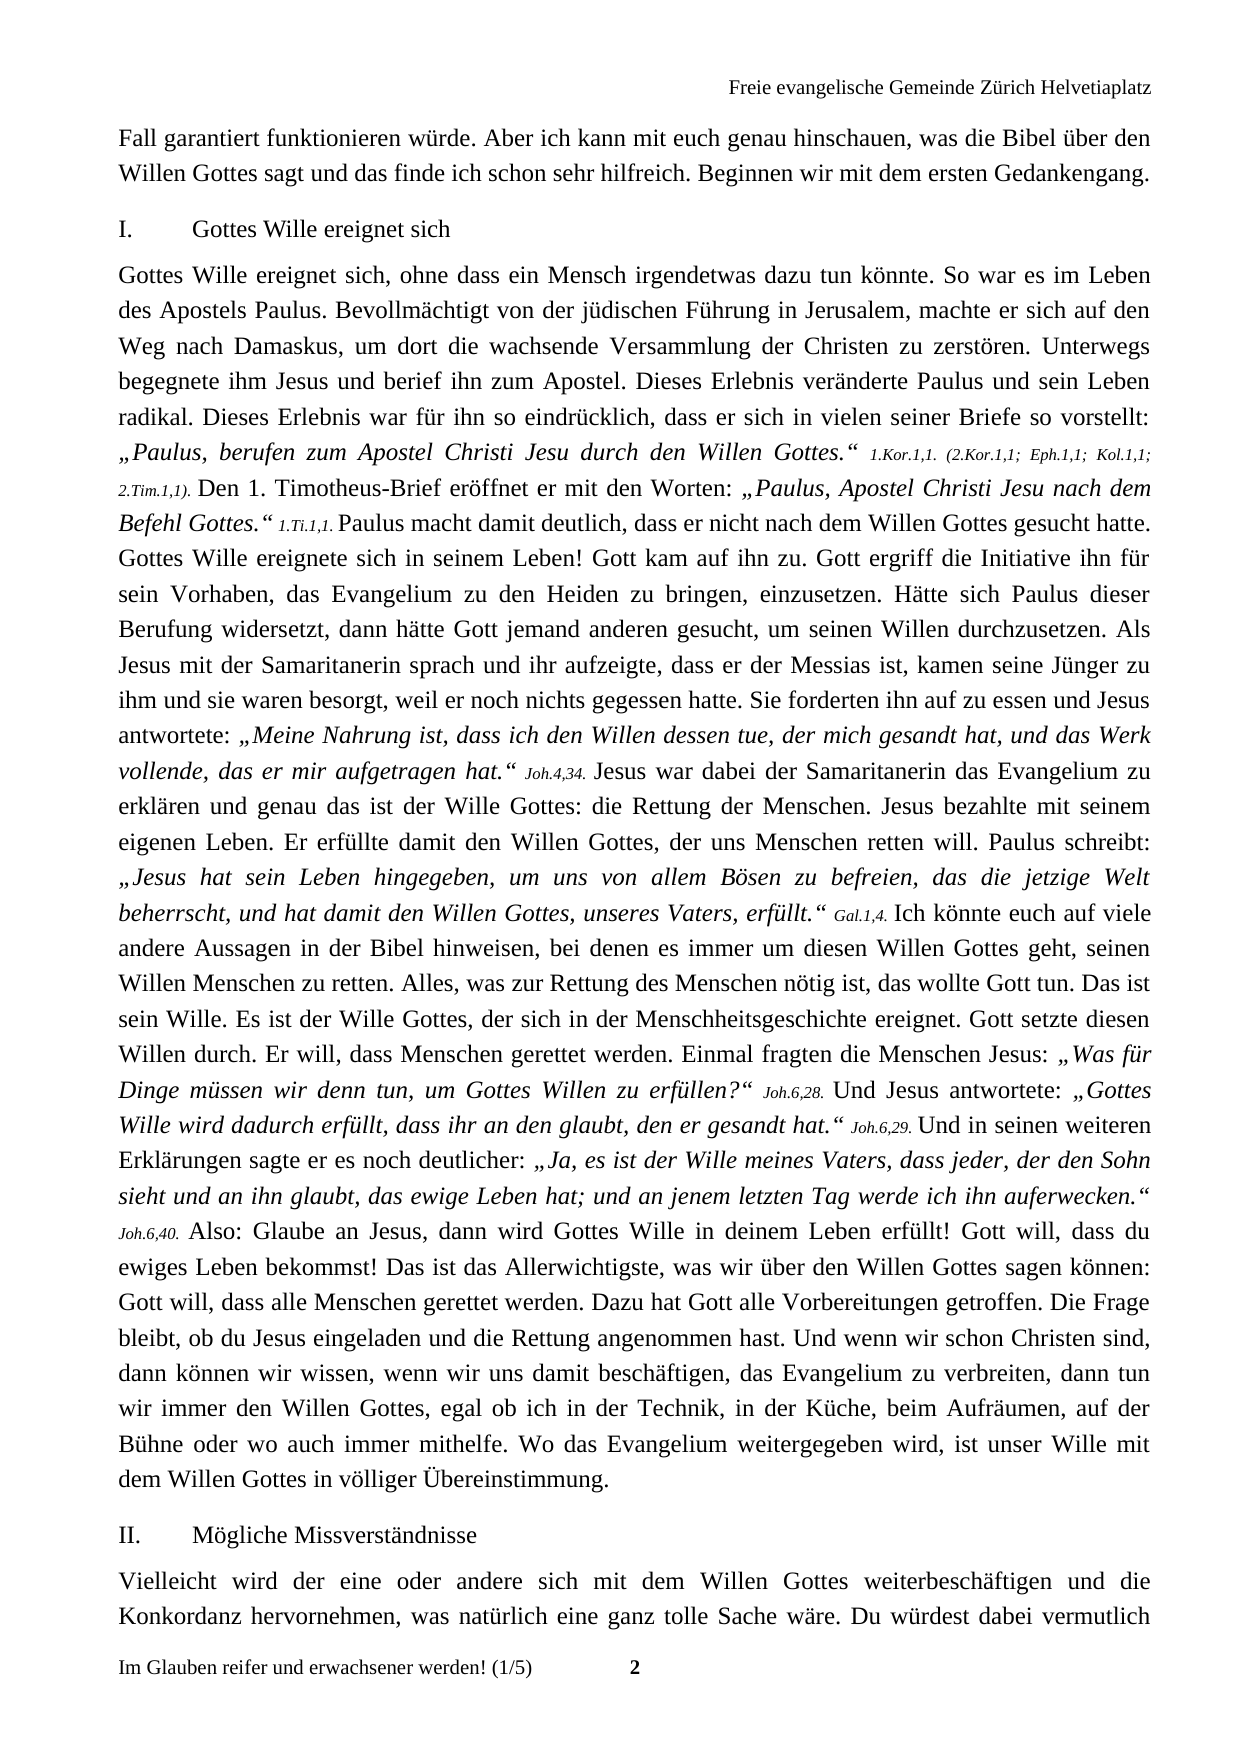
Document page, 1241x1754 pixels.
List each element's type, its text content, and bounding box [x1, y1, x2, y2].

text Gottes Wille ereignet sich, ohne dass ein Mensch irgendetwas dazu tun könnte. So war es im Leben des Apostels Paulus. Bevollmächtigt von der jüdischen Führung in Jerusalem, machte er sich auf den Weg nach Damaskus, um dort die wachsende Versammlung der Christen zu zerstören. Unterwegs begegnete ihm Jesus und berief ihn zum Apostel. Dieses Erlebnis veränderte Paulus und sein Leben radikal. Dieses Erlebnis war für ihn so eindrücklich, dass er sich in vielen seiner Briefe so vorstellt: „Paulus, berufen zum Apostel Christi Jesu durch den Willen Gottes.“ 1.Kor.1,1. (2.Kor.1,1; Eph.1,1; Kol.1,1; 2.Tim.1,1). Den 1. Timotheus-Brief eröffnet er mit den Worten: „Paulus, Apostel Christi Jesu nach dem Befehl Gottes.“ 1.Ti.1,1. Paulus macht damit deutlich, dass er nicht nach dem Willen Gottes gesucht hatte. Gottes Wille ereignete sich in seinem Leben! Gott kam auf ihn zu. Gott ergriff die Initiative ihn für sein Vorhaben, das Evangelium zu den Heiden zu bringen, einzusetzen. Hätte sich Paulus dieser Berufung widersetzt, dann hätte Gott jemand anderen gesucht, um seinen Willen durchzusetzen. Als Jesus mit der Samaritanerin sprach und ihr aufzeigte, dass er der Messias ist, kamen seine Jünger zu ihm und sie waren besorgt, weil er noch nichts gegessen hatte. Sie forderten ihn auf zu essen und Jesus antwortete: „Meine Nahrung ist, dass ich den Willen dessen tue, der mich gesandt hat, und das Werk vollende, das er mir aufgetragen hat.“ Joh.4,34. Jesus war dabei der Samaritanerin das Evangelium zu erklären und genau das ist der Wille Gottes: die Rettung der Menschen. Jesus bezahlte mit seinem eigenen Leben. Er erfüllte damit den Willen Gottes, der uns Menschen retten will. Paulus schreibt: „Jesus hat sein Leben hingegeben, um uns von allem Bösen zu befreien, das die jetzige Welt beherrscht, und hat damit den Willen Gottes, unseres Vaters, erfüllt.“ Gal.1,4. Ich könnte euch auf viele andere Aussagen in der Bibel hinweisen, bei denen es immer um diesen Willen Gottes geht, seinen Willen Menschen zu retten. Alles, was zur Rettung des Menschen nötig ist, das wollte Gott tun. Das ist sein Wille. Es ist der Wille Gottes, der sich in der Menschheitsgeschichte ereignet. Gott setzte diesen Willen durch. Er will, dass Menschen gerettet werden. Einmal fragten die Menschen Jesus: „Was für Dinge müssen wir denn tun, um Gottes Willen zu erfüllen?“ Joh.6,28. Und Jesus antwortete: „Gottes Wille wird dadurch erfüllt, dass ihr an den glaubt, den er gesandt hat.“ Joh.6,29. Und in seinen weiteren Erklärungen sagte er es noch deutlicher: „Ja, es ist der Wille meines Vaters, dass jeder, der den Sohn sieht und an ihn glaubt, das ewige Leben hat; und an jenem letzten Tag werde ich ihn auferwecken.“ Joh.6,40. Also: Glaube an Jesus, dann wird Gottes Wille in deinem Leben erfüllt! Gott will, dass du ewiges Leben bekommst! Das ist das Allerwichtigste, was wir über den Willen Gottes sagen können: Gott will, dass alle Menschen gerettet werden. Dazu hat Gott alle Vorbereitungen getroffen. Die Frage bleibt, ob du Jesus eingeladen und die Rettung angenommen hast. Und wenn wir schon Christen sind, dann können wir wissen, wenn wir uns damit beschäftigen, das Evangelium zu verbreiten, dann tun wir immer den Willen Gottes, egal ob ich in der Technik, in der Küche, beim Aufräumen, auf der Bühne oder wo auch immer mithelfe. Wo das Evangelium weitergegeben wird, ist unser Wille mit dem Willen Gottes in völliger Übereinstimmung. [118, 255, 1152, 1495]
subtitle Gottes Wille ereignet sich [118, 214, 1152, 243]
subtitle Mögliche Missverständnisse [118, 1520, 1152, 1548]
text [118, 1561, 1152, 1632]
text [118, 118, 1152, 189]
